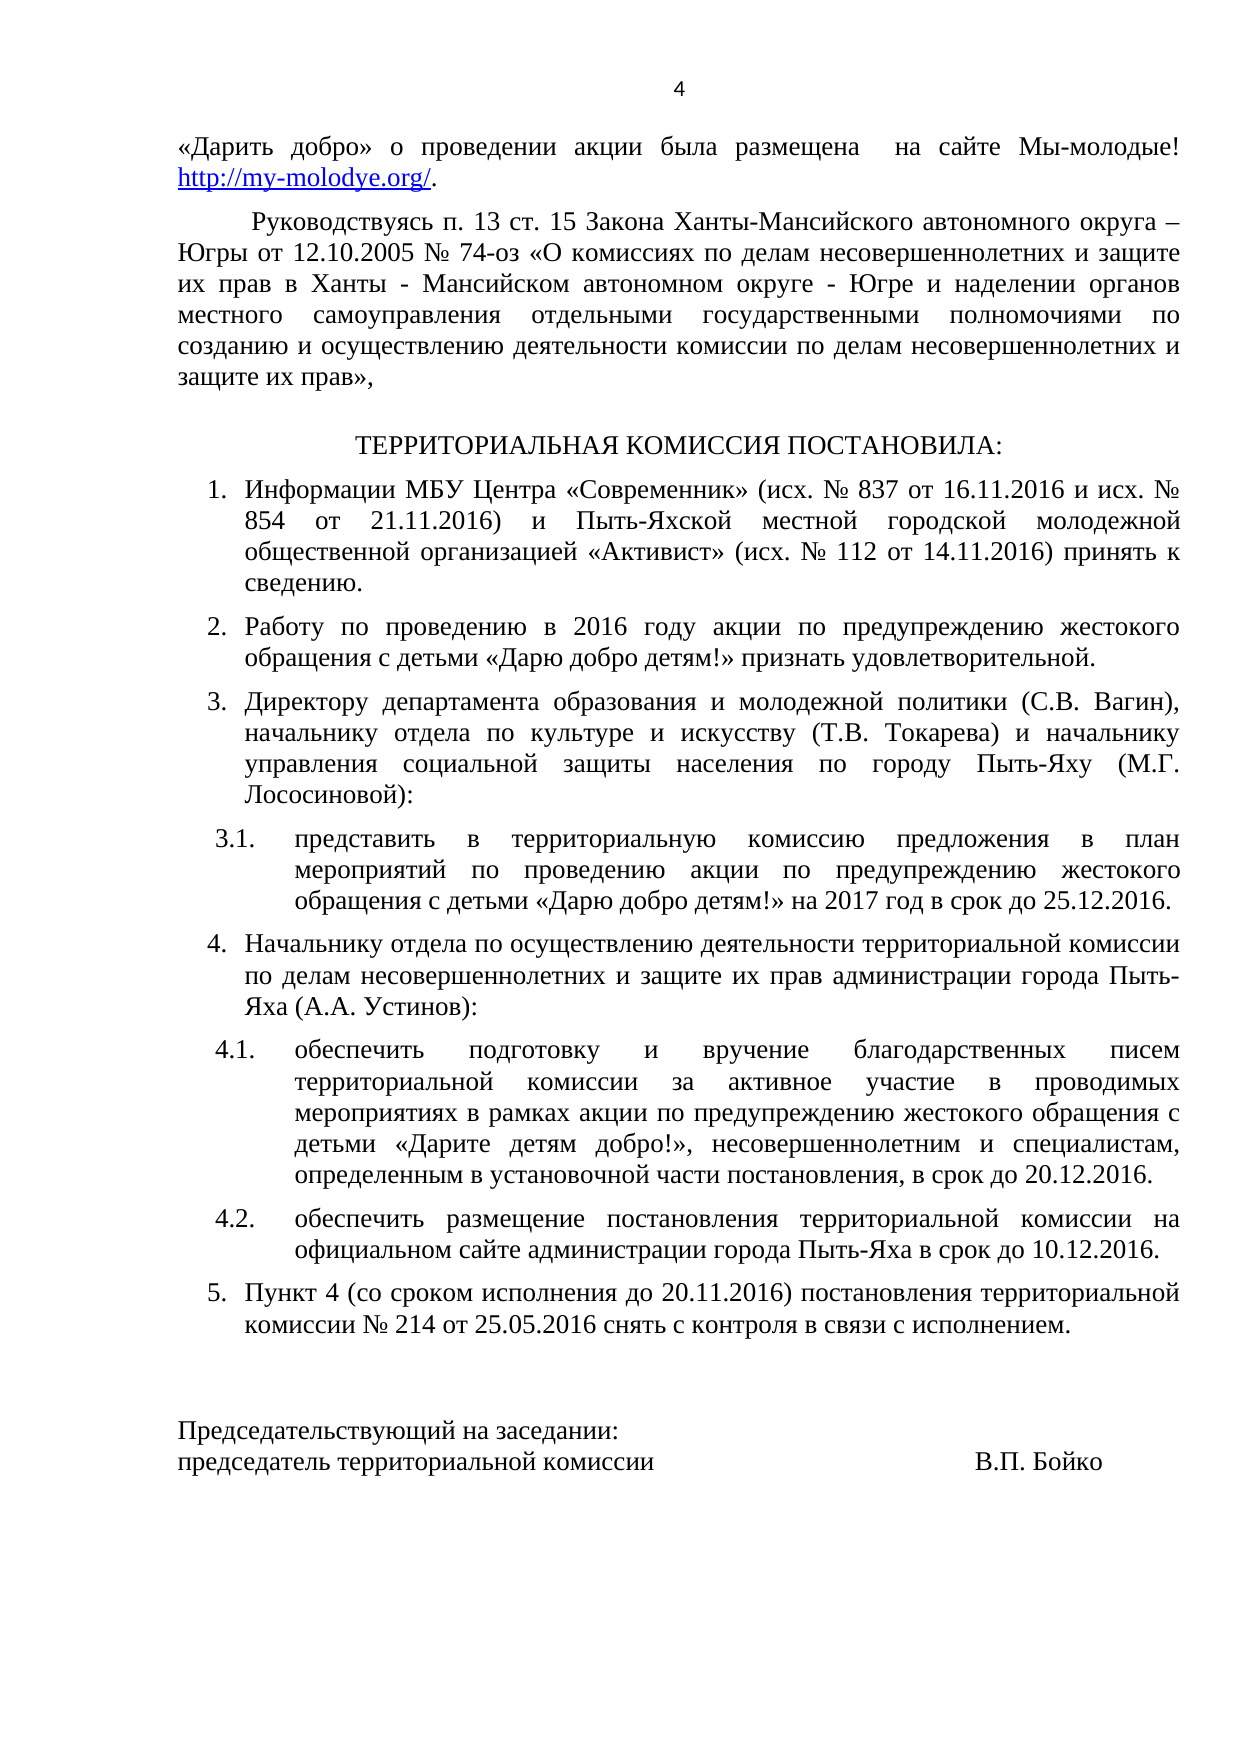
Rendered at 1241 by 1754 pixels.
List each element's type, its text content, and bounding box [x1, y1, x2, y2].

list Директору департамента образования и молодежной политики (С.В. Вагин), начальнику отдела по культуре и искусству (Т.В. Токарева) и начальнику управления социальной защиты населения по городу Пыть-Яху (М.Г. Лососиновой): [207, 684, 1181, 809]
list представить в территориальную комиссию предложения в план мероприятий по проведению акции по предупреждению жестокого обращения с детьми «Дарю добро детям!» на 2017 год в срок до 25.12.2016. [215, 822, 1181, 915]
list обеспечить подготовку и вручение благодарственных писем территориальной комиссии за активное участие в проводимых мероприятиях в рамках акции по предупреждению жестокого обращения с детьми «Дарите детям добро!», несовершеннолетним и специалистам, определенным в установочной части постановления, в срок до 20.12.2016. [215, 1033, 1181, 1189]
text ТЕРРИТОРИАЛЬНАЯ КОМИССИЯ ПОСТАНОВИЛА: [177, 429, 1181, 460]
text председатель территориальной комиссии В.П. Бойко [177, 1445, 1181, 1476]
list Пункт 4 (со сроком исполнения до 20.11.2016) постановления территориальной комиссии № 214 от 25.05.2016 снять с контроля в связи с исполнением. [207, 1277, 1181, 1339]
list обеспечить размещение постановления территориальной комиссии на официальном сайте администрации города Пыть-Яха в срок до 10.12.2016. [215, 1202, 1181, 1264]
list Информации МБУ Центра «Современник» (исх. № 837 от 16.11.2016 и исх. № 854 от 21.11.2016) и Пыть-Яхской местной городской молодежной общественной организацией «Активист» (исх. № 112 от 14.11.2016) принять к сведению. [207, 473, 1181, 597]
list Начальнику отдела по осуществлению деятельности территориальной комиссии по делам несовершеннолетних и защите их прав администрации города Пыть-Яха (А.А. Устинов): [207, 928, 1181, 1021]
list Работу по проведению в 2016 году акции по предупреждению жестокого обращения с детьми «Дарю добро детям!» признать удовлетворительной. [207, 610, 1181, 672]
text Руководствуясь п. 13 ст. 15 Закона Ханты-Мансийского автономного округа – Югры от 12.10.2005 № 74-оз «О комиссиях по делам несовершеннолетних и защите их прав в Ханты - Мансийском автономном округе - Югре и наделении органов местного самоуправления отдельными государственными полномочиями по созданию и осуществлению деятельности комиссии по делам несовершеннолетних и защите их прав», [177, 205, 1181, 392]
text Председательствующий на заседании: [177, 1414, 1181, 1445]
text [177, 130, 1181, 192]
